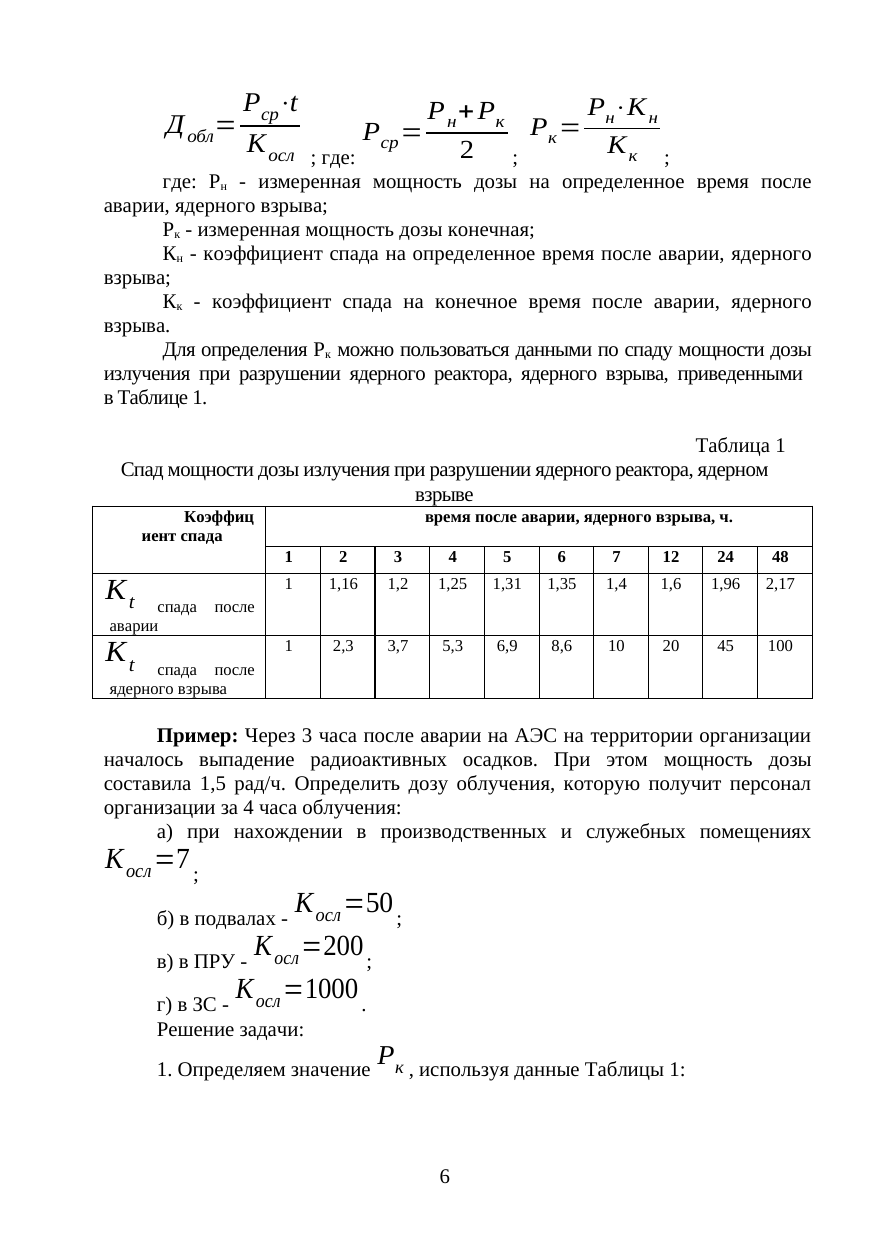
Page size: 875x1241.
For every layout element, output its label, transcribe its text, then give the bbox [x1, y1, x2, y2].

table_cell 1,6 [649, 574, 702, 635]
text 1. Определяем значение , используя данные Таблицы 1: [103, 1041, 812, 1081]
table_cell 5 [485, 547, 539, 573]
table_cell 2 [321, 547, 374, 573]
text где: Рн - измеренная мощность дозы на определенное время после аварии, ядерного взрыва; [103, 169, 812, 217]
table_cell 100 [758, 636, 812, 698]
text Кк - коэффициент спада на конечное время после аварии, ядерного взрыва. [103, 289, 812, 337]
table_cell 1,31 [485, 574, 539, 635]
table_cell 6 [540, 547, 593, 573]
text Для определения Рк можно пользоваться данными по спаду мощности дозы излучения при разрушении ядерного реактора, ядерного взрыва, приведенными в Таблице 1. [103, 337, 812, 409]
table_cell 45 [703, 636, 757, 698]
table_cell 20 [649, 636, 702, 698]
text б) в подвалах - ; [103, 886, 812, 930]
table_cell 4 [430, 547, 484, 573]
table_cell 6,9 [485, 636, 539, 698]
table_header Коэффициент спада [93, 507, 265, 573]
text Спад мощности дозы излучения при разрушении ядерного реактора, ядерном взрыве [103, 457, 786, 506]
table_cell 1,96 [703, 574, 757, 635]
text Кн - коэффициент спада на определенное время после аварии, ядерного взрыва; [103, 241, 812, 289]
table_cell 3,7 [376, 636, 429, 698]
table_cell спада после аварии [93, 574, 265, 635]
table_cell 1,4 [594, 574, 648, 635]
table_cell 5,3 [430, 636, 484, 698]
table_cell 2,17 [758, 574, 812, 635]
table_cell 1,2 [376, 574, 429, 635]
text в) в ПРУ - ; [103, 930, 812, 973]
table_cell 1 [266, 636, 320, 698]
table_cell 1 [266, 547, 320, 573]
table_cell 7 [594, 547, 648, 573]
table_cell спада после ядерного взрыва [93, 636, 265, 698]
table_cell 3 [376, 547, 429, 573]
table_cell 24 [703, 547, 757, 573]
table_header время после аварии, ядерного взрыва, ч. [266, 507, 812, 546]
text Таблица 1 [109, 433, 786, 457]
text а) при нахождении в производственных и служебных помещениях ; [103, 819, 812, 886]
table_cell 1 [266, 574, 320, 635]
text Рк - измеренная мощность дозы конечная; [103, 217, 812, 241]
table_cell 48 [758, 547, 812, 573]
table_cell 8,6 [540, 636, 593, 698]
table_cell 12 [649, 547, 702, 573]
table_cell 1,16 [321, 574, 374, 635]
text г) в ЗС - . [103, 973, 812, 1016]
text ; где: ; ; [103, 88, 812, 169]
table_cell 1,25 [430, 574, 484, 635]
table_cell 10 [594, 636, 648, 698]
table_cell 1,35 [540, 574, 593, 635]
text Решение задачи: [103, 1016, 812, 1041]
table_cell 2,3 [321, 636, 374, 698]
text Пример: Через 3 часа после аварии на АЭС на территории организации началось выпадение радиоактивных осадков. При этом мощность дозы составила 1,5 рад/ч. Определить дозу облучения, которую получит персонал организации за 4 часа облучения: [103, 723, 812, 819]
